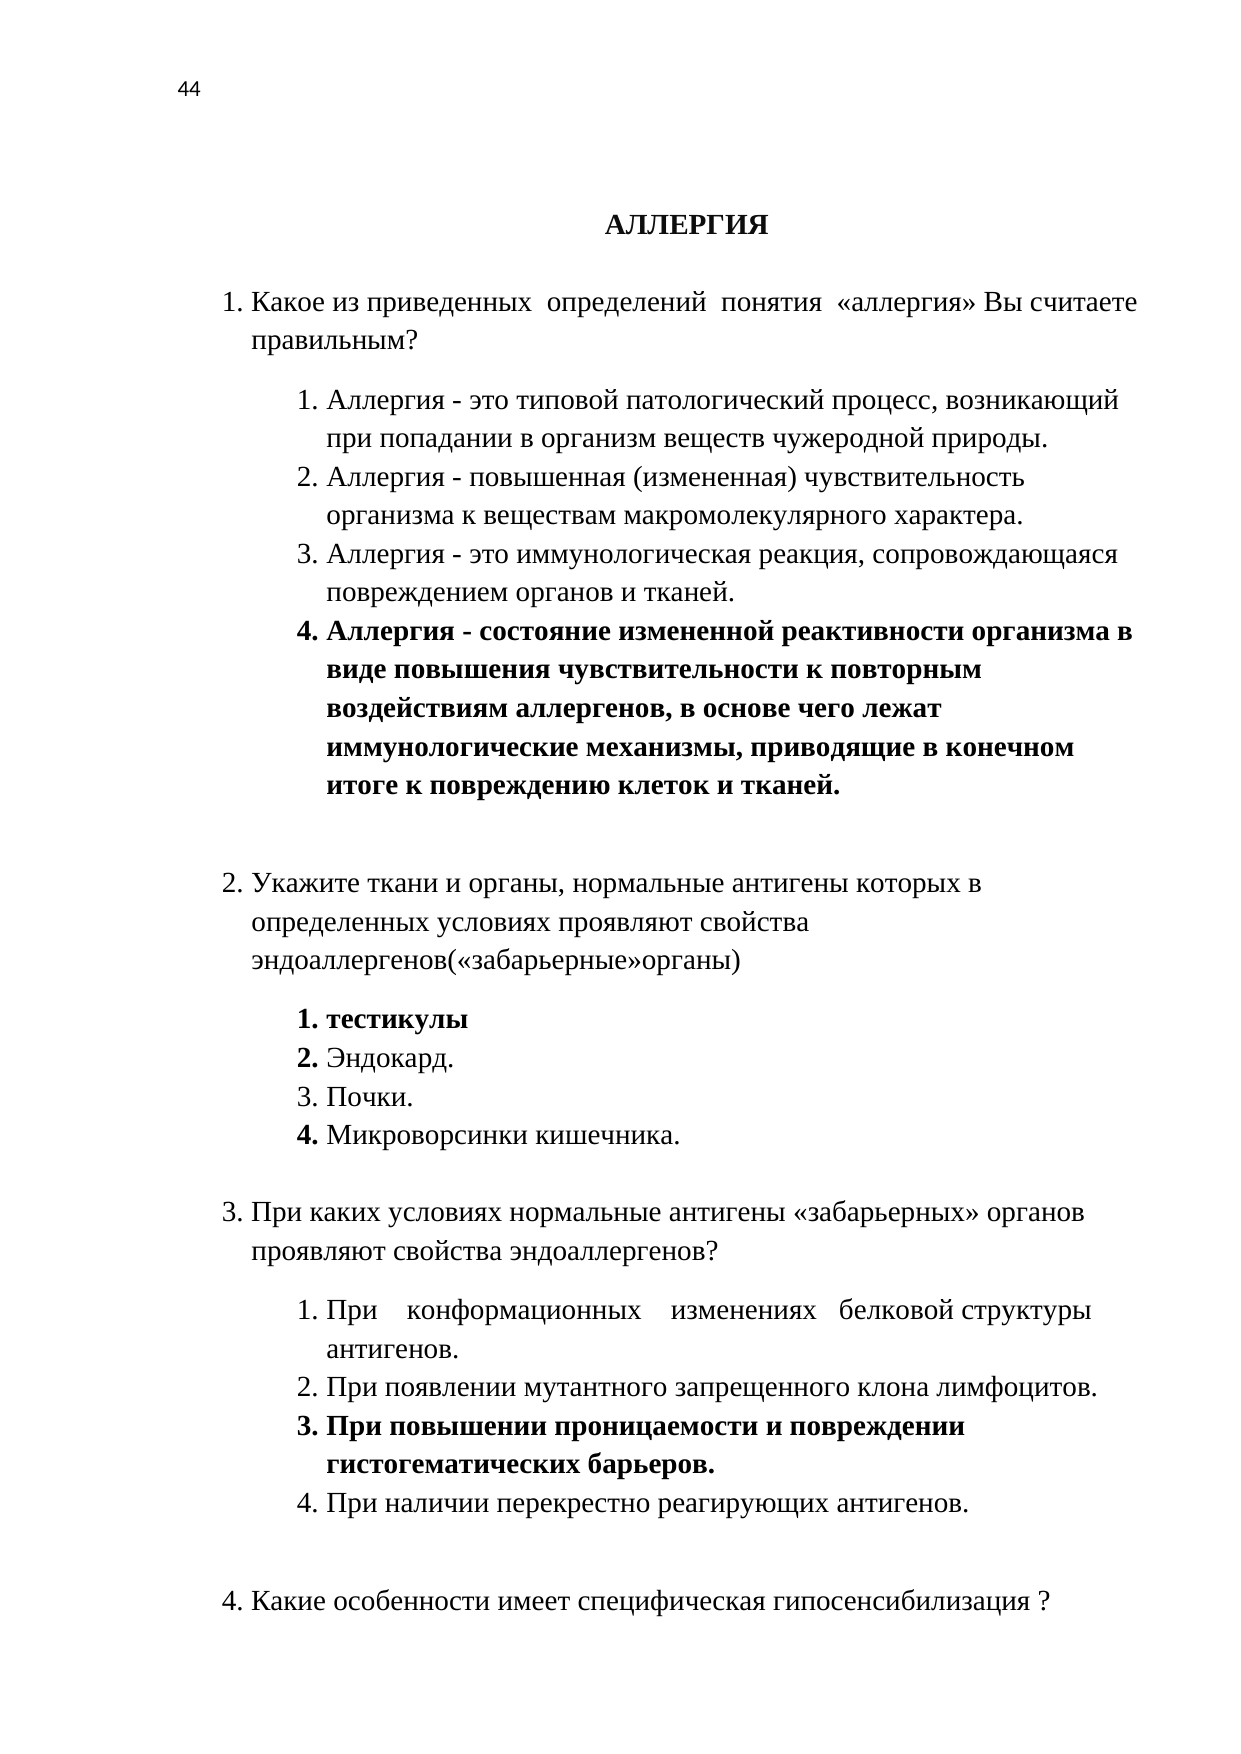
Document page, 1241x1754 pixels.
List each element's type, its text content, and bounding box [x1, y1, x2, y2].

list Эндокард. [297, 1040, 1152, 1074]
list Почки. [297, 1079, 1152, 1112]
list При появлении мутантного запрещенного клона лимфоцитов. [297, 1369, 1152, 1403]
list тестикулы [297, 1002, 1152, 1035]
list Аллергия - повышенная (измененная) чувствительность организма к веществам макромолекулярного характера. [297, 459, 1152, 531]
list При конформационных изменениях белковой структуры антигенов. [297, 1292, 1152, 1364]
text 4. Какие особенности имеет специфическая гипосенсибилизация ? [222, 1583, 1152, 1616]
list Аллергия - это типовой патологический процесс, возникающий при попадании в организм веществ чужеродной природы. [297, 382, 1152, 454]
list Микроворсинки кишечника. [297, 1117, 1152, 1151]
list При наличии перекрестно реагирующих антигенов. [297, 1485, 1152, 1518]
text 1. Какое из приведенных определений понятия «аллергия» Вы считаете правильным? [222, 284, 1152, 356]
list Аллергия - это иммунологическая реакция, сопровождающаяся повреждением органов и тканей. [297, 536, 1152, 608]
text АЛЛЕРГИЯ [222, 207, 1152, 240]
list При повышении проницаемости и повреждении гистогематических барьеров. [297, 1408, 1152, 1480]
list Аллергия - состояние измененной реактивности организма в виде повышения чувствительности к повторным воздействиям аллергенов, в основе чего лежат иммунологические механизмы, приводящие в конечном итоге к повреждению клеток и тканей. [297, 613, 1152, 801]
text 3. При каких условиях нормальные антигены «забарьерных» органов проявляют свойства эндоаллергенов? [222, 1194, 1152, 1266]
text 2. Укажите ткани и органы, нормальные антигены которых в определенных условиях проявляют свойства эндоаллергенов(«забарьерные»органы) [222, 865, 1152, 976]
